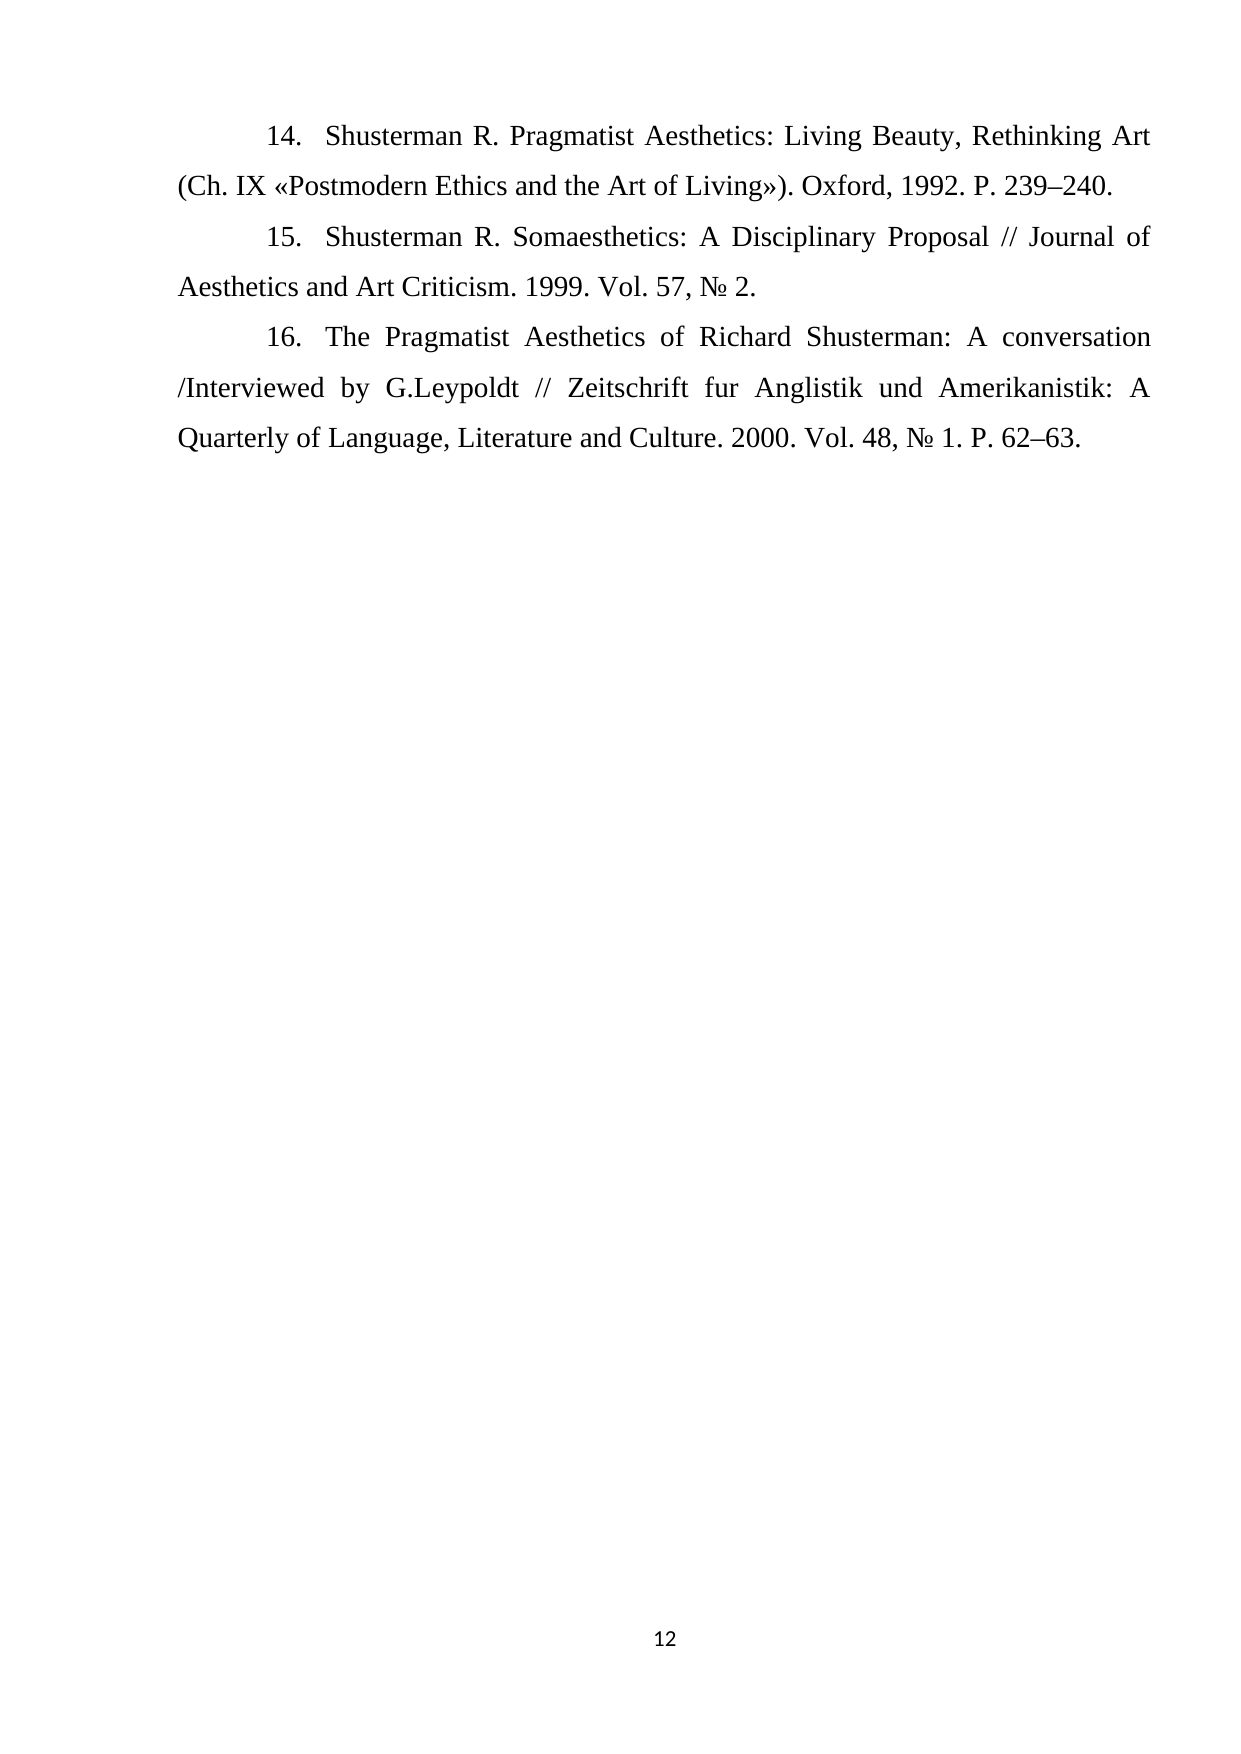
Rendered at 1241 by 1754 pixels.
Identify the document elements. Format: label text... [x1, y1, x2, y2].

list The Pragmatist Aesthetics of Richard Shusterman: A conversation /Interviewed by G.Leypoldt // Zeitschrift fur Anglistik und Amerikanistik: A Quarterly of Language, Literature and Culture. 2000. Vol. 48, № 1. Р. 62–63. [177, 319, 1152, 453]
list Shusterman R. Pragmatist Aesthetics: Living Beauty, Rethinking Art (Ch. IХ «Postmodern Ethics and the Art of Living»). Oxford, 1992. P. 239–240. [177, 118, 1152, 202]
list Shusterman R. Somaesthetics: A Disciplinary Proposal // Journal of Aesthetics and Art Criticism. 1999. Vol. 57, № 2. [177, 219, 1152, 303]
